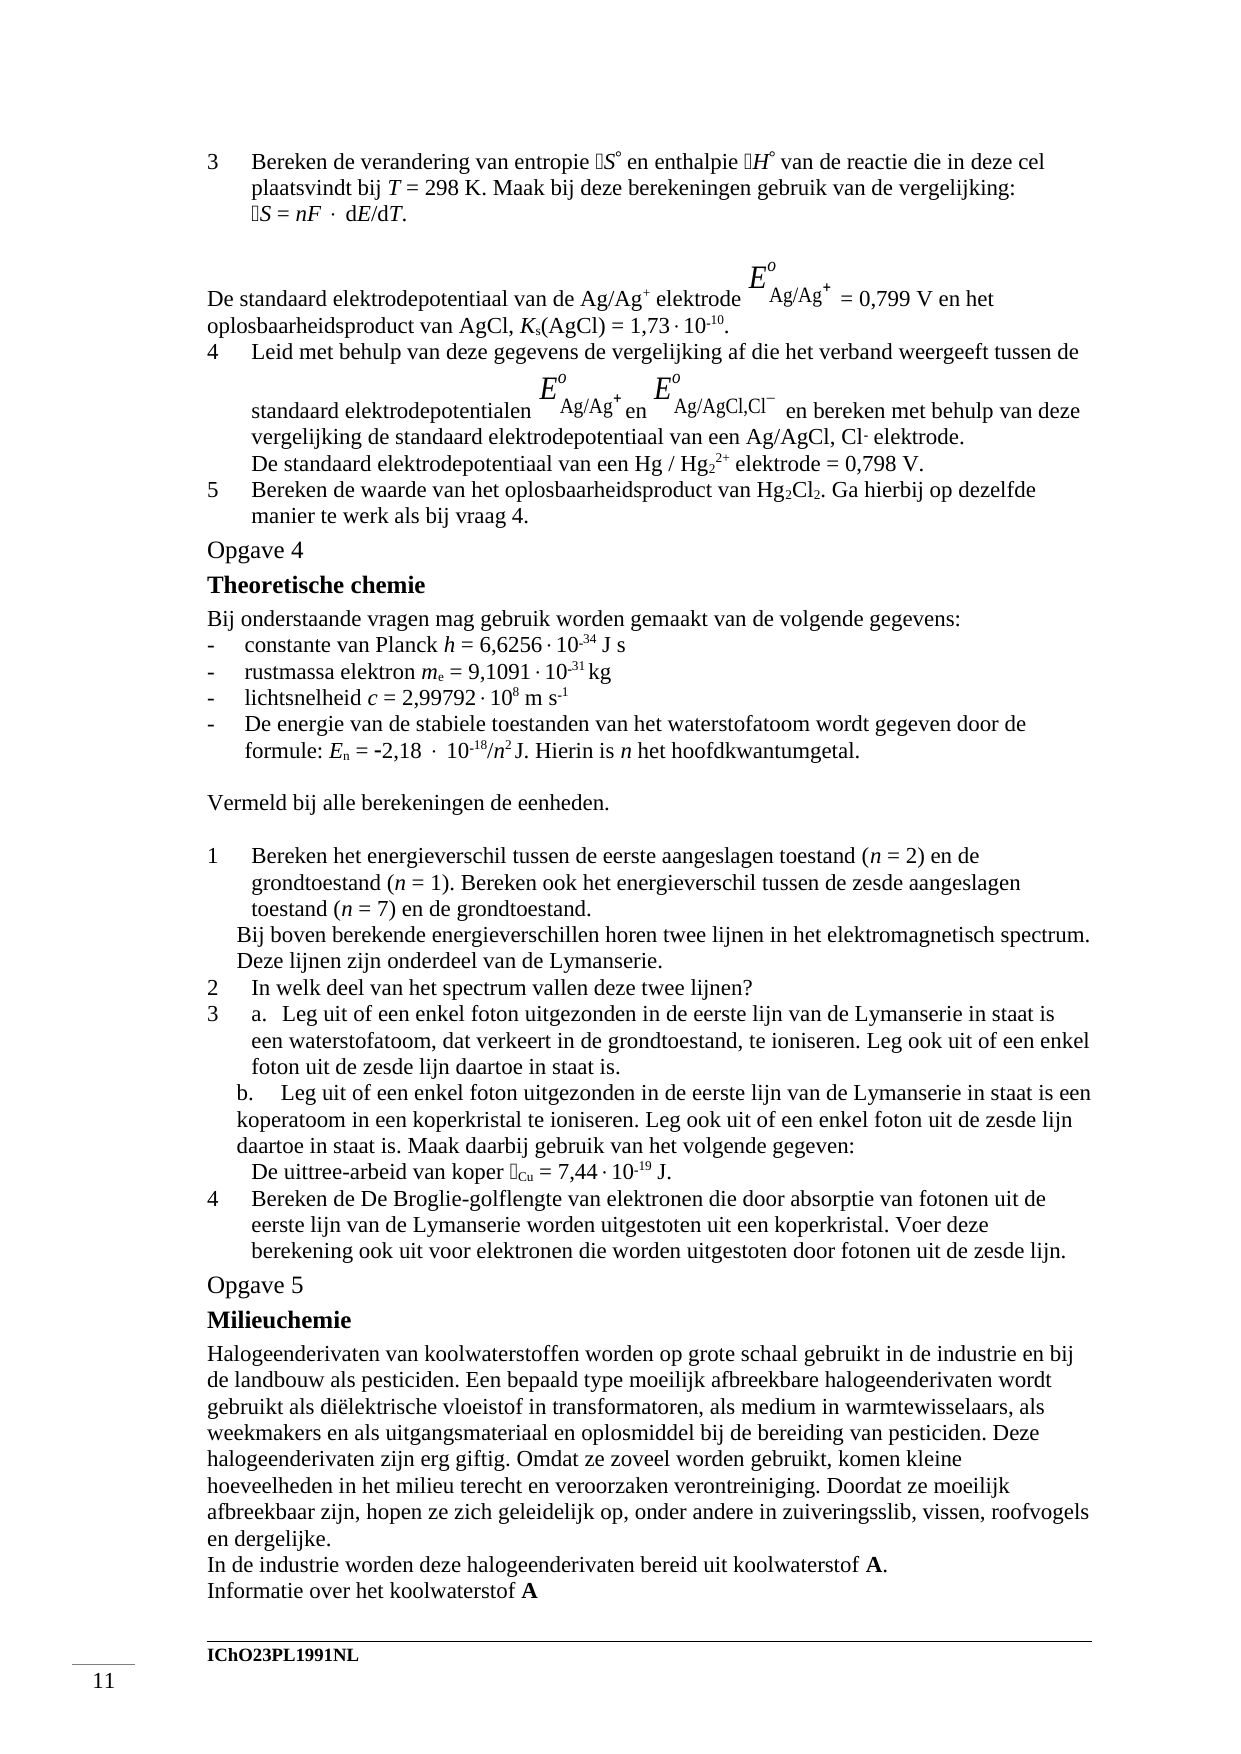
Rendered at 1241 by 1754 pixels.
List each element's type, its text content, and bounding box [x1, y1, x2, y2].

list De energie van de stabiele toestanden van het waterstofatoom wordt gegeven door de formule: En = 2,18 1018/n2 J. Hierin is n het hoofdkwantumgetal. [207, 710, 1092, 763]
text Informatie over het koolwaterstof A [207, 1577, 1092, 1604]
subtitle Opgave 4 [207, 535, 1092, 564]
list In welk deel van het spectrum vallen deze twee lijnen? [207, 974, 1092, 1000]
subtitle Milieuchemie [207, 1305, 1092, 1334]
text In de industrie worden deze halogeenderivaten bereid uit koolwaterstof A. [207, 1551, 1092, 1577]
list Bereken de De Broglie-golflengte van elektronen die door absorptie van fotonen uit de eerste lijn van de Lymanserie worden uitgestoten uit een koperkristal. Voer deze berekening ook uit voor elektronen die worden uitgestoten door fotonen uit de zesde lijn. [207, 1185, 1092, 1264]
text De standaard elektrodepotentiaal van een Hg / Hg22+ elektrode = 0,798 V. [207, 450, 1092, 476]
text De uittree-arbeid van koper Cu = 7,441019 J. [207, 1158, 1092, 1185]
text b. Leg uit of een enkel foton uitgezonden in de eerste lijn van de Lymanserie in staat is een koperatoom in een koperkristal te ioniseren. Leg ook uit of een enkel foton uit de zesde lijn daartoe in staat is. Maak daarbij gebruik van het volgende gegeven: [236, 1079, 1092, 1158]
list rustmassa elektron me = 9,10911031 kg [207, 658, 1092, 684]
text Halogeenderivaten van koolwaterstoffen worden op grote schaal gebruikt in de industrie en bij de landbouw als pesticiden. Een bepaald type moeilijk afbreekbare halogeenderivaten wordt gebruikt als diëlektrische vloeistof in transformatoren, als medium in warmtewisselaars, als weekmakers en als uitgangsmateriaal en oplosmiddel bij de bereiding van pesticiden. Deze halogeenderivaten zijn erg giftig. Omdat ze zoveel worden gebruikt, komen kleine hoeveelheden in het milieu terecht en veroorzaken verontreiniging. Doordat ze moeilijk afbreekbaar zijn, hopen ze zich geleidelijk op, onder andere in zuiveringsslib, vissen, roofvogels en dergelijke. [207, 1340, 1092, 1551]
subtitle Theoretische chemie [207, 570, 1092, 599]
subtitle Opgave 5 [207, 1270, 1092, 1299]
list constante van Planck h = 6,62561034 J s [207, 631, 1092, 658]
text Bij boven berekende energieverschillen horen twee lijnen in het elektromagnetisch spectrum. Deze lijnen zijn onderdeel van de Lymanserie. [236, 921, 1092, 974]
list a. Leg uit of een enkel foton uitgezonden in de eerste lijn van de Lymanserie in staat is een waterstofatoom, dat verkeert in de grondtoestand, te ioniseren. Leg ook uit of een enkel foton uit de zesde lijn daartoe in staat is. [207, 1000, 1092, 1079]
list Leid met behulp van deze gegevens de vergelijking af die het verband weergeeft tussen de standaard elektrodepotentialen en en bereken met behulp van deze vergelijking de standaard elektrodepotentiaal van een Ag/AgCl, Cl elektrode. [207, 338, 1092, 450]
list Bereken het energieverschil tussen de eerste aangeslagen toestand (n = 2) en de grondtoestand (n = 1). Bereken ook het energieverschil tussen de zesde aangeslagen toestand (n = 7) en de grondtoestand. [207, 842, 1092, 921]
list Bereken de verandering van entropie S en enthalpie H van de reactie die in deze cel plaatsvindt bij T = 298 K. Maak bij deze berekeningen gebruik van de vergelijking: [207, 148, 1092, 200]
text Bij onderstaande vragen mag gebruik worden gemaakt van de volgende gegevens: [207, 605, 1092, 631]
text Vermeld bij alle berekeningen de eenheden. [207, 789, 1092, 816]
text De standaard elektrodepotentiaal van de Ag/Ag+ elektrode = 0,799 V en het oplosbaarheidsproduct van AgCl, Ks(AgCl) = 1,731010. [207, 253, 1092, 338]
text S = nF dE/dT. [207, 200, 1092, 227]
list Bereken de waarde van het oplosbaarheidsproduct van Hg2Cl2. Ga hierbij op dezelfde manier te werk als bij vraag 4. [207, 476, 1092, 529]
list lichtsnelheid c = 2,99792108 m s1 [207, 684, 1092, 710]
